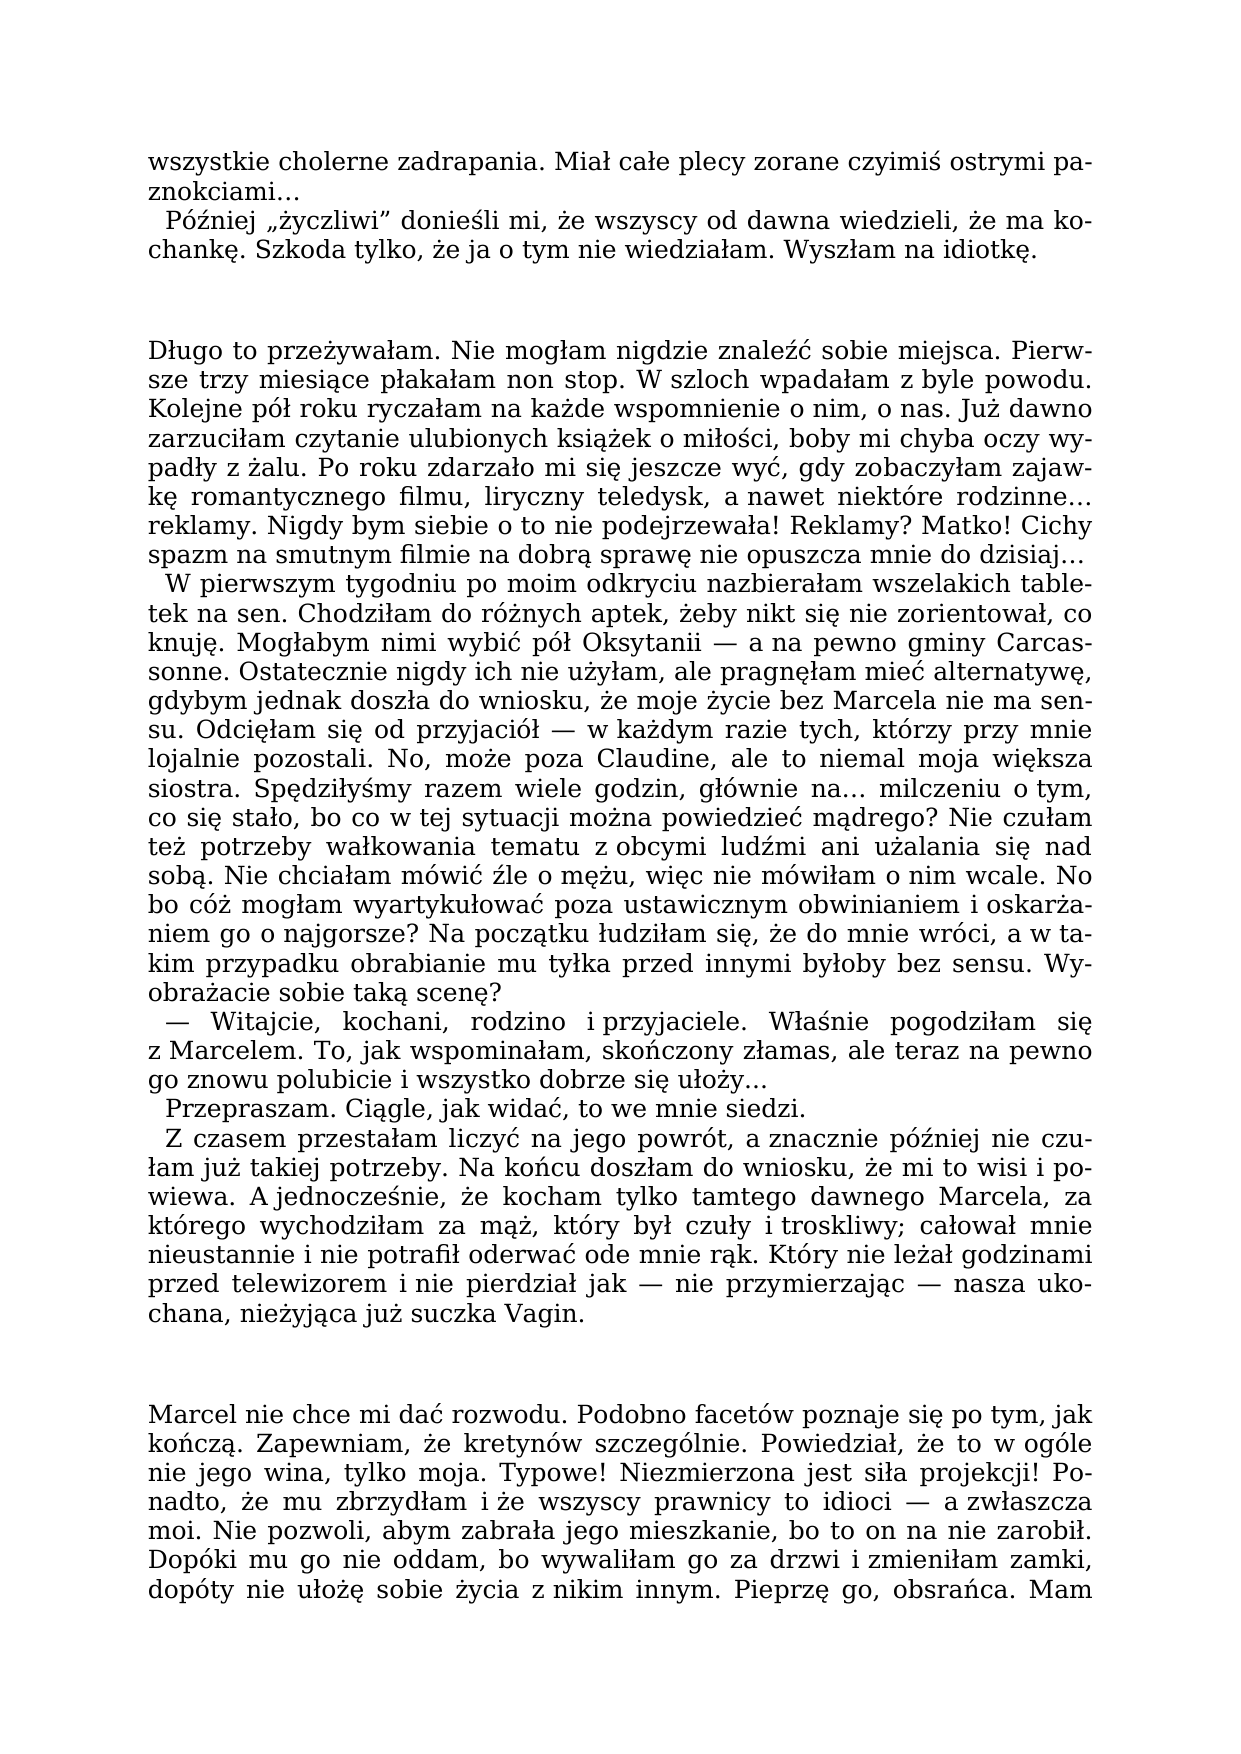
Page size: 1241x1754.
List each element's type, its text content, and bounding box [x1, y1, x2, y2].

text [148, 148, 1093, 206]
text Przepraszam. Ciągle, jak widać, to we mnie siedzi. [148, 1094, 1093, 1124]
text W pierwszym tygodniu po moim odkryciu nazbierałam wszelakich tabletek na sen. Chodziłam do różnych aptek, żeby nikt się nie zorientował, co knuję. Mogłabym nimi wybić pół Oksytanii — a na pewno gminy Carcassonne. Ostatecznie nigdy ich nie użyłam, ale pragnęłam mieć alternatywę, gdybym jednak doszła do wniosku, że moje życie bez Marcela nie ma sensu. Odcięłam się od przyjaciół — w każdym razie tych, którzy przy mnie lojalnie pozostali. No, może poza Claudine, ale to niemal moja większa siostra. Spędziłyśmy razem wiele godzin, głównie na… milczeniu o tym, co się stało, bo co w tej sytuacji można powiedzieć mądrego? Nie czułam też potrzeby wałkowania tematu z obcymi ludźmi ani użalania się nad sobą. Nie chciałam mówić źle o mężu, więc nie mówiłam o nim wcale. No bo cóż mogłam wyartykułować poza ustawicznym obwinianiem i oskarżaniem go o najgorsze? Na początku łudziłam się, że do mnie wróci, a w takim przypadku obrabianie mu tyłka przed innymi byłoby bez sensu. Wyobrażacie sobie taką scenę? [148, 569, 1093, 1007]
text Długo to przeżywałam. Nie mogłam nigdzie znaleźć sobie miejsca. Pierwsze trzy miesiące płakałam non stop. W szloch wpadałam z byle powodu. Kolejne pół roku ryczałam na każde wspomnienie o nim, o nas. Już dawno zarzuciłam czytanie ulubionych książek o miłości, boby mi chyba oczy wypadły z żalu. Po roku zdarzało mi się jeszcze wyć, gdy zobaczyłam zajawkę romantycznego filmu, liryczny teledysk, a nawet niektóre rodzinne… reklamy. Nigdy bym siebie o to nie podejrzewała! Reklamy? Matko! Cichy spazm na smutnym filmie na dobrą sprawę nie opuszcza mnie do dzisiaj… [148, 336, 1093, 569]
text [148, 1400, 1093, 1604]
text Później „życzliwi” donieśli mi, że wszyscy od dawna wiedzieli, że ma kochankę. Szkoda tylko, że ja o tym nie wiedziałam. Wyszłam na idiotkę. [148, 206, 1093, 264]
text — Witajcie, kochani, rodzino i przyjaciele. Właśnie pogodziłam się z Marcelem. To, jak wspominałam, skończony złamas, ale teraz na pewno go znowu polubicie i wszystko dobrze się ułoży... [148, 1007, 1093, 1094]
text Z czasem przestałam liczyć na jego powrót, a znacznie później nie czułam już takiej potrzeby. Na końcu doszłam do wniosku, że mi to wisi i powiewa. A jednocześnie, że kocham tylko tamtego dawnego Marcela, za którego wychodziłam za mąż, który był czuły i troskliwy; całował mnie nieustannie i nie potrafił oderwać ode mnie rąk. Który nie leżał godzinami przed telewizorem i nie pierdział jak — nie przymierzając — nasza ukochana, nieżyjąca już suczka Vagin. [148, 1124, 1093, 1328]
